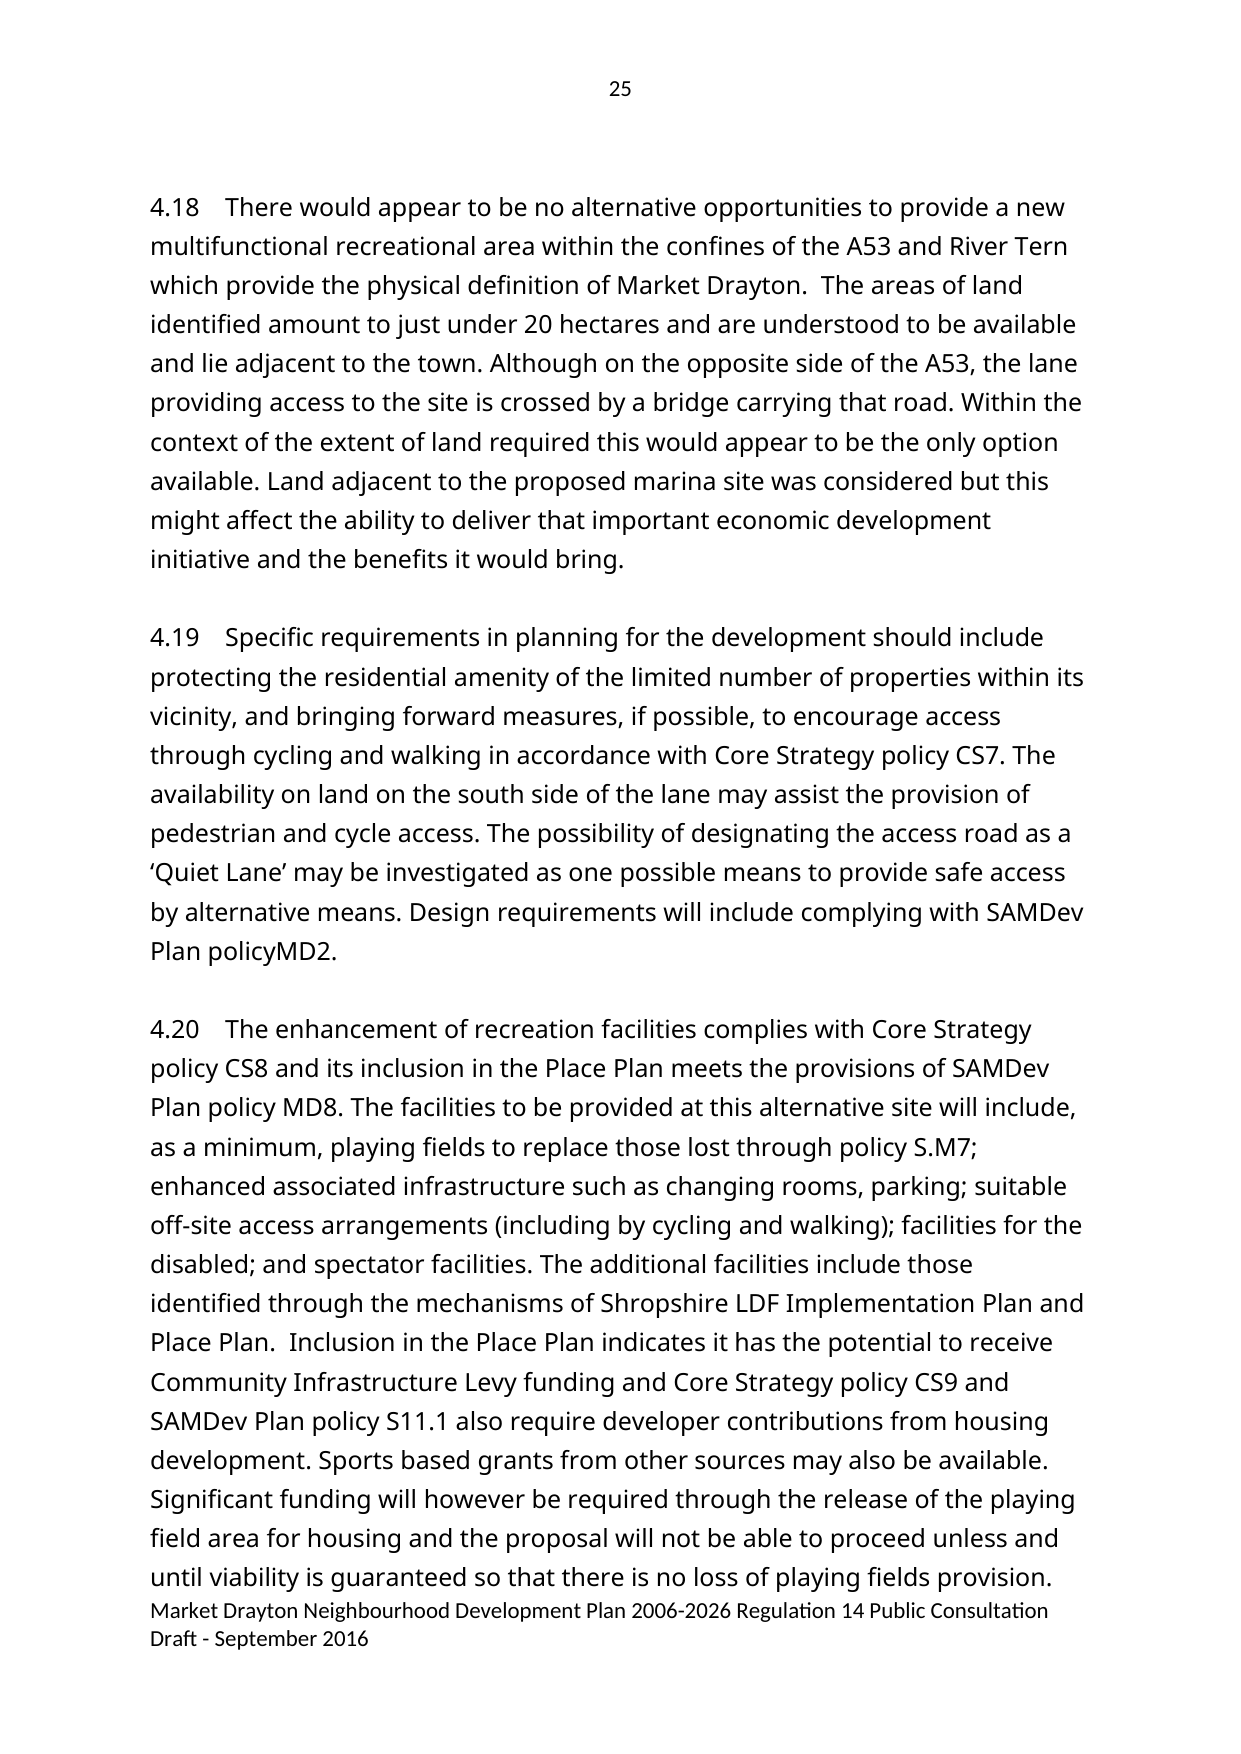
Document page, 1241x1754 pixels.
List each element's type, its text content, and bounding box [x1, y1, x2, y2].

text 4.19 Specific requirements in planning for the development should include protecting the residential amenity of the limited number of properties within its vicinity, and bringing forward measures, if possible, to encourage access through cycling and walking in accordance with Core Strategy policy CS7. The availability on land on the south side of the lane may assist the provision of pedestrian and cycle access. The possibility of designating the access road as a ‘Quiet Lane’ may be investigated as one possible means to provide safe access by alternative means. Design requirements will include complying with SAMDev Plan policyMD2. [150, 620, 1090, 967]
text 4.20 The enhancement of recreation facilities complies with Core Strategy policy CS8 and its inclusion in the Place Plan meets the provisions of SAMDev Plan policy MD8. The facilities to be provided at this alternative site will include, as a minimum, playing fields to replace those lost through policy S.M7; enhanced associated infrastructure such as changing rooms, parking; suitable off-site access arrangements (including by cycling and walking); facilities for the disabled; and spectator facilities. The additional facilities include those identified through the mechanisms of Shropshire LDF Implementation Plan and Place Plan. Inclusion in the Place Plan indicates it has the potential to receive Community Infrastructure Levy funding and Core Strategy policy CS9 and SAMDev Plan policy S11.1 also require developer contributions from housing development. Sports based grants from other sources may also be available. Significant funding will however be required through the release of the playing field area for housing and the proposal will not be able to proceed unless and until viability is guaranteed so that there is no loss of playing fields provision. [150, 1012, 1090, 1594]
text 4.18 There would appear to be no alternative opportunities to provide a new multifunctional recreational area within the confines of the A53 and River Tern which provide the physical definition of Market Drayton. The areas of land identified amount to just under 20 hectares and are understood to be available and lie adjacent to the town. Although on the opposite side of the A53, the lane providing access to the site is crossed by a bridge carrying that road. Within the context of the extent of land required this would appear to be the only option available. Land adjacent to the proposed marina site was considered but this might affect the ability to deliver that important economic development initiative and the benefits it would bring. [150, 189, 1090, 576]
